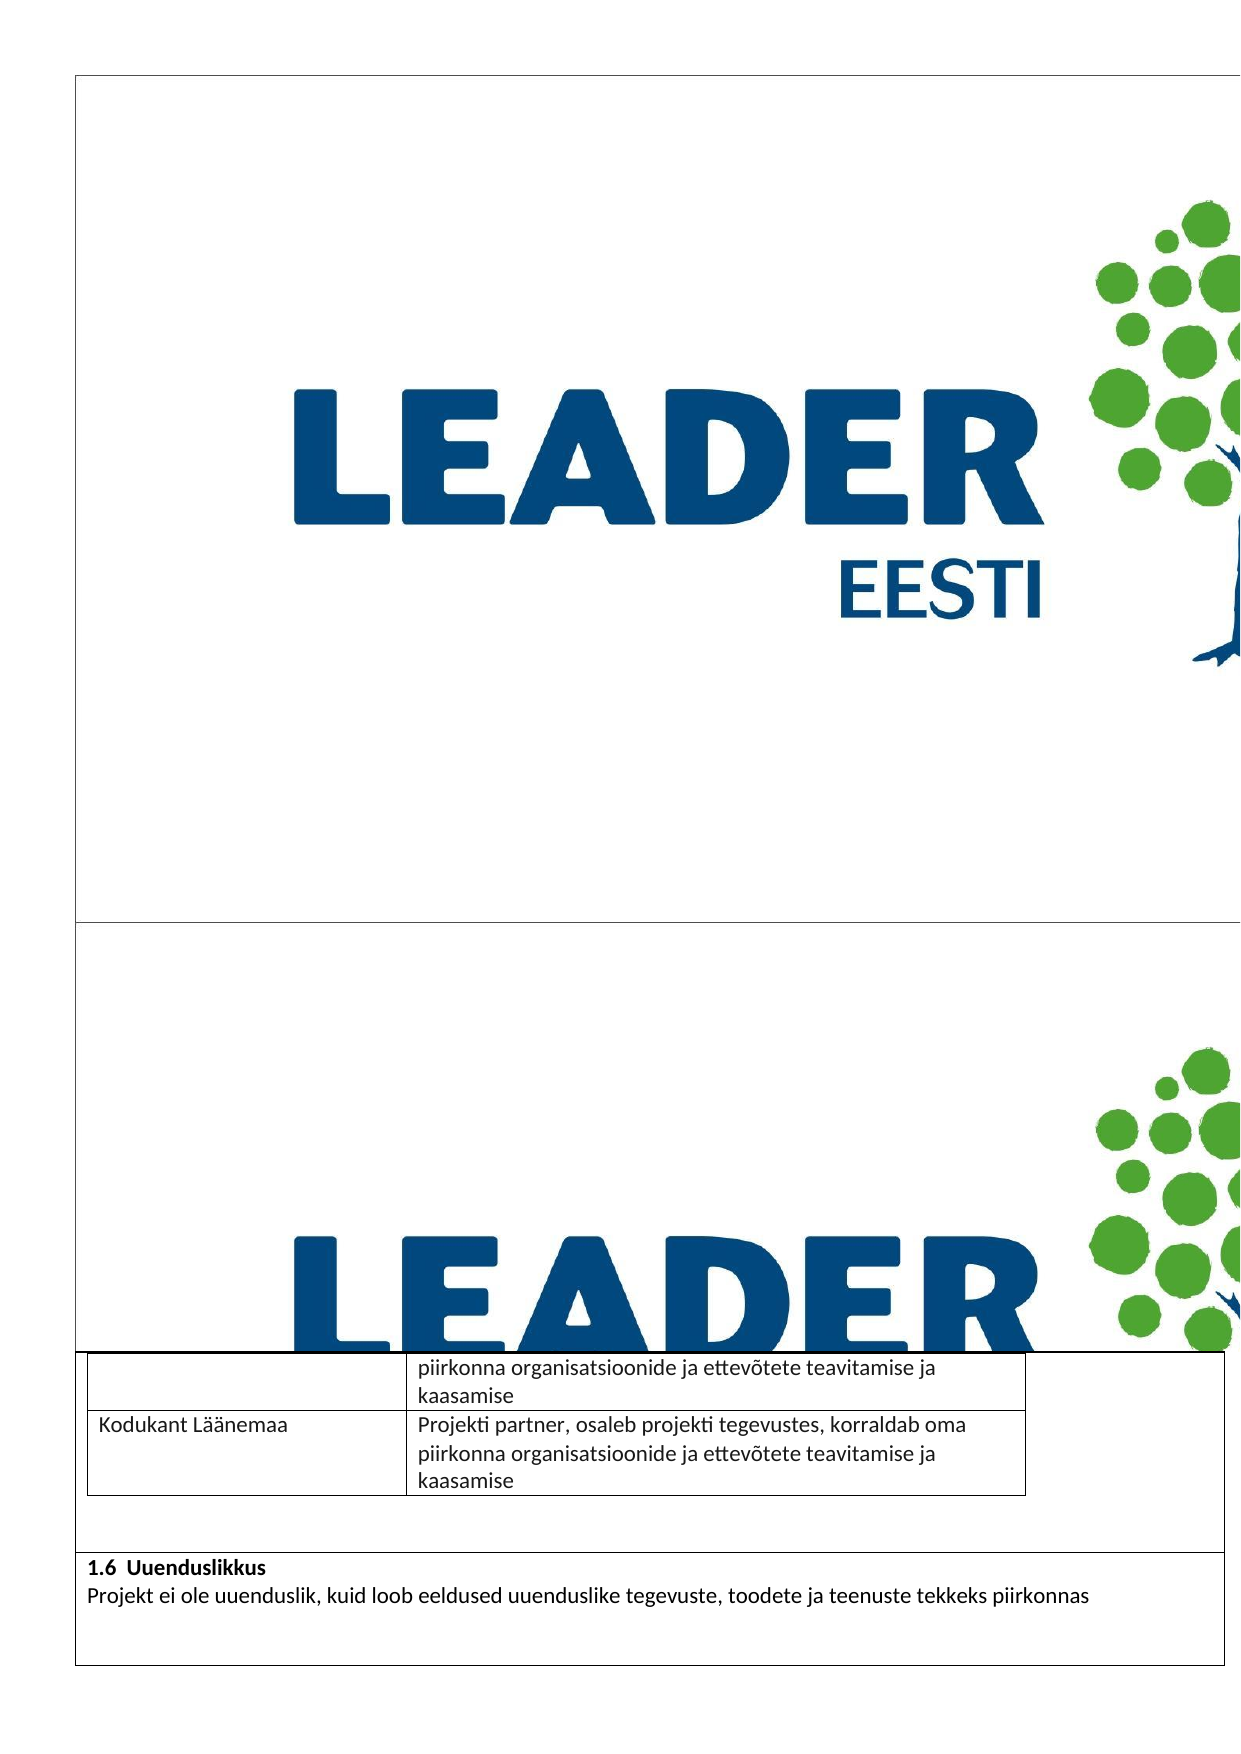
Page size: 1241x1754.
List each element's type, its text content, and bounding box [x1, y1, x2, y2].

picture [75, 75, 1241, 1352]
table_cell 1.5 Koostöö Projekti ettevalmistamisse ja elluviimisesse on projektijuhtimise tasandil kaasatud kolmele tegevusgrupile lisaks ka SA Läänemaa Turism, Lääne-Eesti Turism, Põhja-Eesti Turism, Harjumaa Turism omavalitsused ja piirkonna turismi võtmeobjektide (Padise klooster, Vanamõisa vabaõhukeskus, Dirhami sadam) esindajad. Projekti elluviijateks võib lugeda lisaks ülalnimetatutele kõiki turismiettevõtjaid ja huviobjektide haldajaid. Koostöö jätkub jätkuprojektide raames. Kõik tegevused viiakse ellu kolme projektipartneri koostöös. Tegevuste elluviimise vahendid on planeeritud ühtsesse eelarvesse. Kõik partnerid panustavad lisaks meeskonnaliikmete tööajaga ja sellega kaasneva üldkuluga (mitterahaline panus). Projekti elluviimiseks võetakse tööle vastav spetsialist/projektijuht. Projektijuhile annab ülesandeid projektipartnerite esindajatest moodustatud projektijuhtrühm. Koostööprojekti partnerite kohustused [76, 1353, 1224, 1552]
table_cell 1.6 Uuenduslikkus Projekt ei ole uuenduslik, kuid loob eeldused uuenduslike tegevuste, toodete ja teenuste tekkeks piirkonnas [76, 1553, 1224, 1665]
